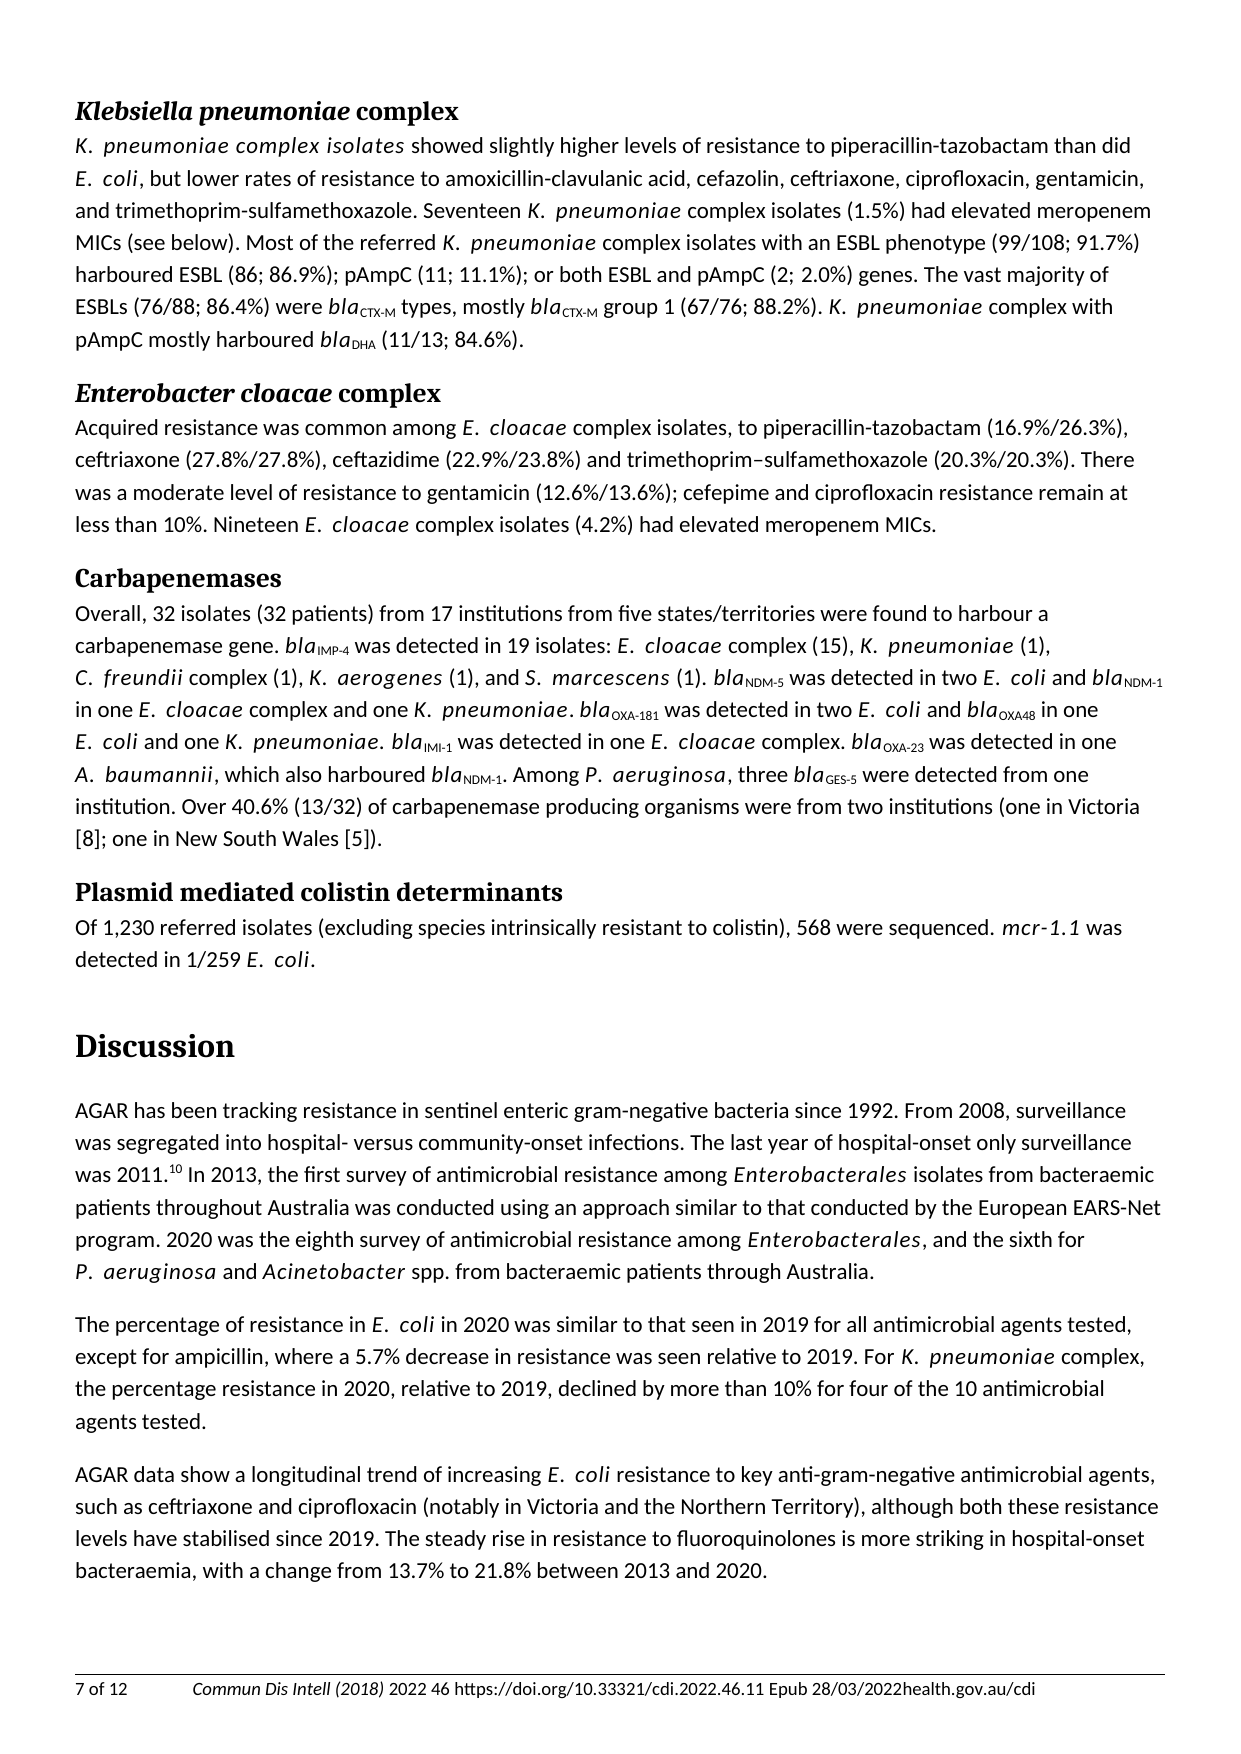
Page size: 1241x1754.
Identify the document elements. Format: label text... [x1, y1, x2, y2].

subtitle Klebsiella pneumoniae complex [75, 96, 1165, 127]
subtitle Plasmid mediated colistin determinants [75, 877, 1165, 908]
text AGAR data show a longitudinal trend of increasing E. coli resistance to key anti-gram-negative antimicrobial agents, such as ceftriaxone and ciprofloxacin (notably in Victoria and the Northern Territory), although both these resistance levels have stabilised since 2019. The steady rise in resistance to fluoroquinolones is more striking in hospital-onset bacteraemia, with a change from 13.7% to 21.8% between 2013 and 2020. [75, 1460, 1165, 1584]
text K. pneumoniae complex isolates showed slightly higher levels of resistance to piperacillin-tazobactam than did E. coli, but lower rates of resistance to amoxicillin-clavulanic acid, cefazolin, ceftriaxone, ciprofloxacin, gentamicin, and trimethoprim-sulfamethoxazole. Seventeen K. pneumoniae complex isolates (1.5%) had elevated meropenem MICs (see below). Most of the referred K. pneumoniae complex isolates with an ESBL phenotype (99/108; 91.7%) harboured ESBL (86; 86.9%); pAmpC (11; 11.1%); or both ESBL and pAmpC (2; 2.0%) genes. The vast majority of ESBLs (76/88; 86.4%) were blaCTX-M types, mostly blaCTX-M group 1 (67/76; 88.2%). K. pneumoniae complex with pAmpC mostly harboured blaDHA (11/13; 84.6%). [75, 132, 1165, 353]
text Overall, 32 isolates (32 patients) from 17 institutions from five states/territories were found to harbour a carbapenemase gene. blaIMP-4 was detected in 19 isolates: E. cloacae complex (15), K. pneumoniae (1), C. freundii complex (1), K. aerogenes (1), and S. marcescens (1). blaNDM-5 was detected in two E. coli and blaNDM-1 in one E. cloacae complex and one K. pneumoniae. blaOXA-181 was detected in two E. coli and blaOXA48 in one E. coli and one K. pneumoniae. blaIMI-1 was detected in one E. cloacae complex. blaOXA-23 was detected in one A. baumannii, which also harboured blaNDM-1. Among P. aeruginosa, three blaGES-5 were detected from one institution. Over 40.6% (13/32) of carbapenemase producing organisms were from two institutions (one in Victoria [8]; one in New South Wales [5]). [75, 599, 1165, 852]
text Of 1,230 referred isolates (excluding species intrinsically resistant to colistin), 568 were sequenced. mcr-1.1 was detected in 1/259 E. coli. [75, 913, 1165, 973]
subtitle Carbapenemases [75, 563, 1165, 594]
subtitle Enterobacter cloacae complex [75, 378, 1165, 409]
text The percentage of resistance in E. coli in 2020 was similar to that seen in 2019 for all antimicrobial agents tested, except for ampicillin, where a 5.7% decrease in resistance was seen relative to 2019. For K. pneumoniae complex, the percentage resistance in 2020, relative to 2019, declined by more than 10% for four of the 10 antimicrobial agents tested. [75, 1310, 1165, 1435]
subtitle Discussion [75, 1027, 1165, 1066]
text Acquired resistance was common among E. cloacae complex isolates, to piperacillin-tazobactam (16.9%/26.3%), ceftriaxone (27.8%/27.8%), ceftazidime (22.9%/23.8%) and trimethoprim–sulfamethoxazole (20.3%/20.3%). There was a moderate level of resistance to gentamicin (12.6%/13.6%); cefepime and ciprofloxacin resistance remain at less than 10%. Nineteen E. cloacae complex isolates (4.2%) had elevated meropenem MICs. [75, 413, 1165, 538]
text AGAR has been tracking resistance in sentinel enteric gram-negative bacteria since 1992. From 2008, surveillance was segregated into hospital- versus community-onset infections. The last year of hospital-onset only surveillance was 2011.10 In 2013, the first survey of antimicrobial resistance among Enterobacterales isolates from bacteraemic patients throughout Australia was conducted using an approach similar to that conducted by the European EARS-Net program. 2020 was the eighth survey of antimicrobial resistance among Enterobacterales, and the sixth for P. aeruginosa and Acinetobacter spp. from bacteraemic patients through Australia. [75, 1096, 1165, 1285]
